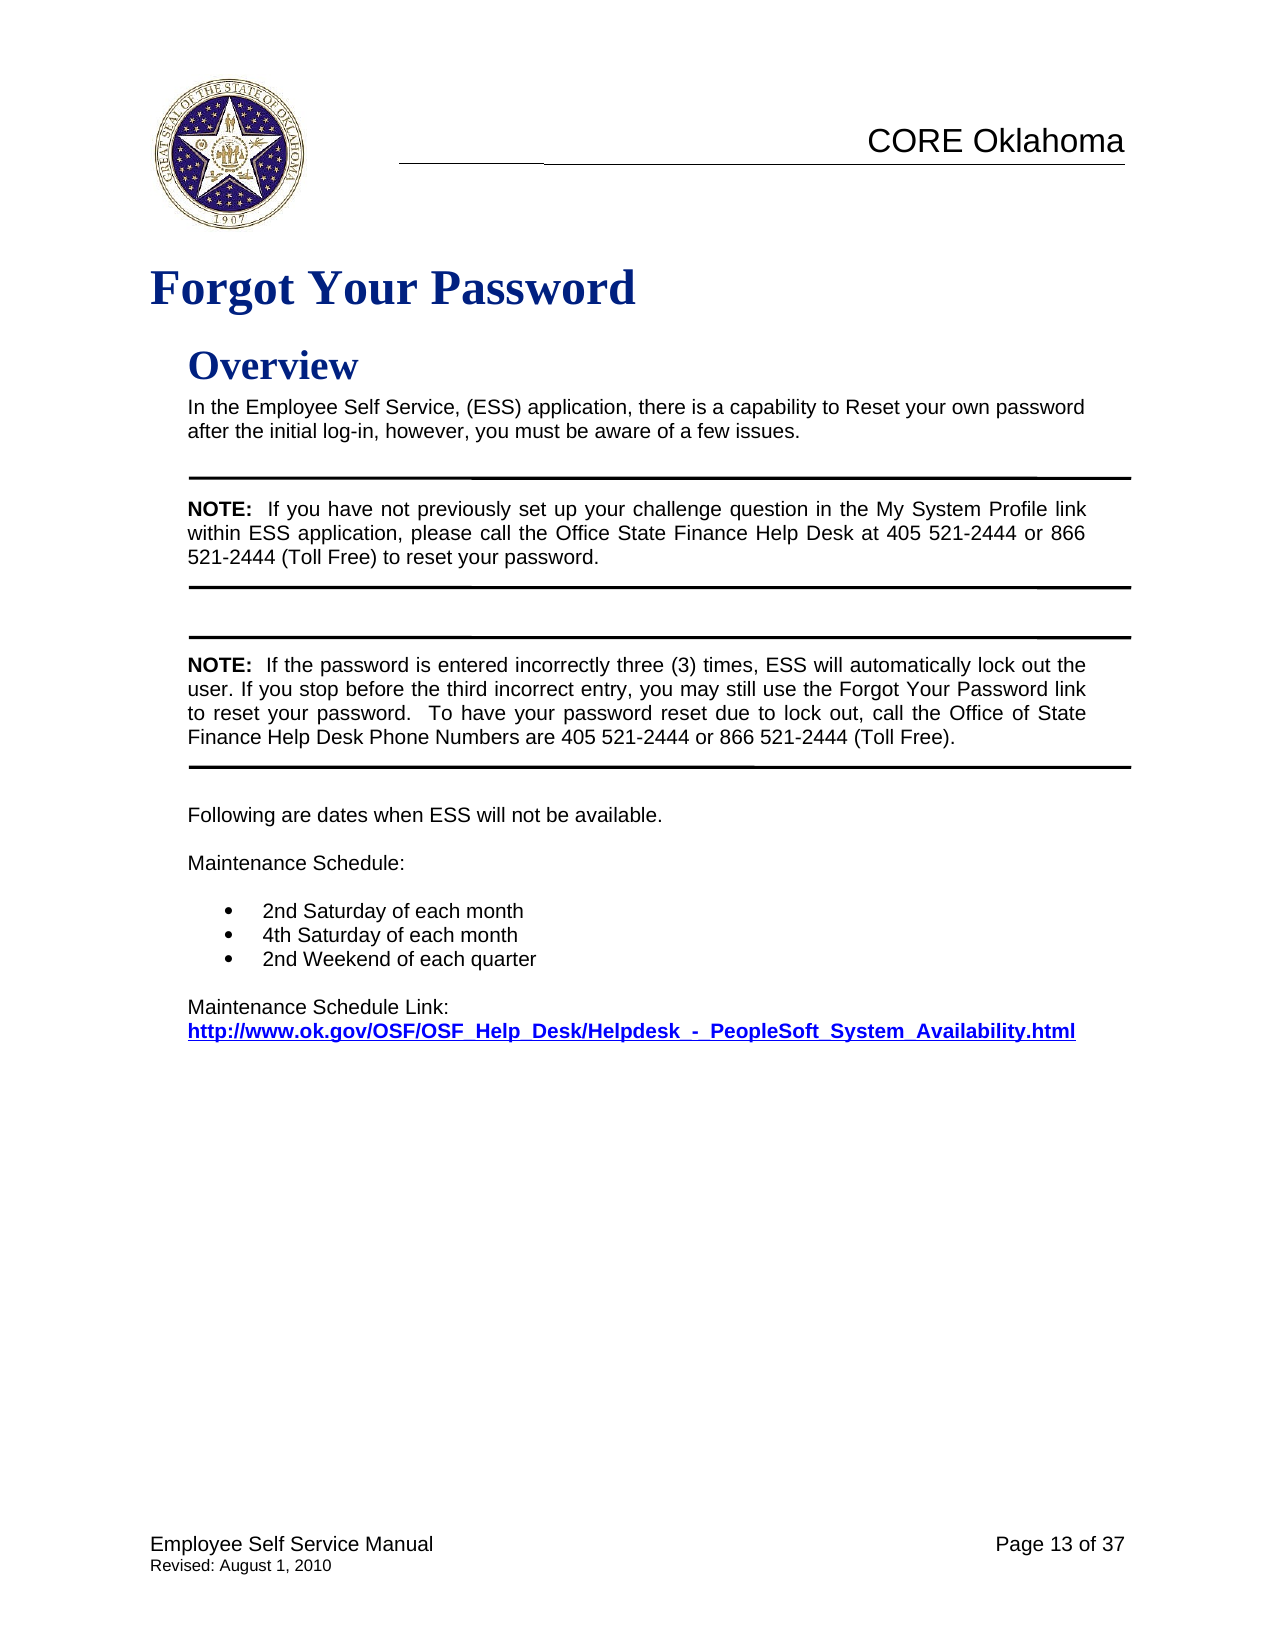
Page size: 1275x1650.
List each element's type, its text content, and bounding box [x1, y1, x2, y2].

text Maintenance Schedule: [187, 851, 1125, 875]
text http://www.ok.gov/OSF/OSF_Help_Desk/Helpdesk_-_PeopleSoft_System_Availability.html [187, 1019, 1125, 1043]
text NOTE: If you have not previously set up your challenge question in the My System Profile link within ESS application, please call the Office State Finance Help Desk at 405 521-2444 or 866 521-2444 (Toll Free) to reset your password. [187, 497, 1087, 568]
text In the Employee Self Service, (ESS) application, there is a capability to Reset your own password after the initial log-in, however, you must be aware of a few issues. [187, 394, 1125, 442]
list 4th Saturday of each month [225, 923, 1125, 947]
subtitle Overview [187, 340, 1125, 388]
text Following are dates when ESS will not be available. [187, 803, 1125, 827]
picture [150, 74, 308, 233]
subtitle Forgot Your Password [150, 258, 1125, 315]
text NOTE: If the password is entered incorrectly three (3) times, ESS will automatically lock out the user. If you stop before the third incorrect entry, you may still use the Forgot Your Password link to reset your password. To have your password reset due to lock out, call the Office of State Finance Help Desk Phone Numbers are 405 521-2444 or 866 521-2444 (Toll Free). [187, 653, 1087, 749]
list 2nd Weekend of each quarter [225, 947, 1125, 971]
list 2nd Saturday of each month [225, 899, 1125, 923]
text Maintenance Schedule Link: [187, 995, 1125, 1019]
